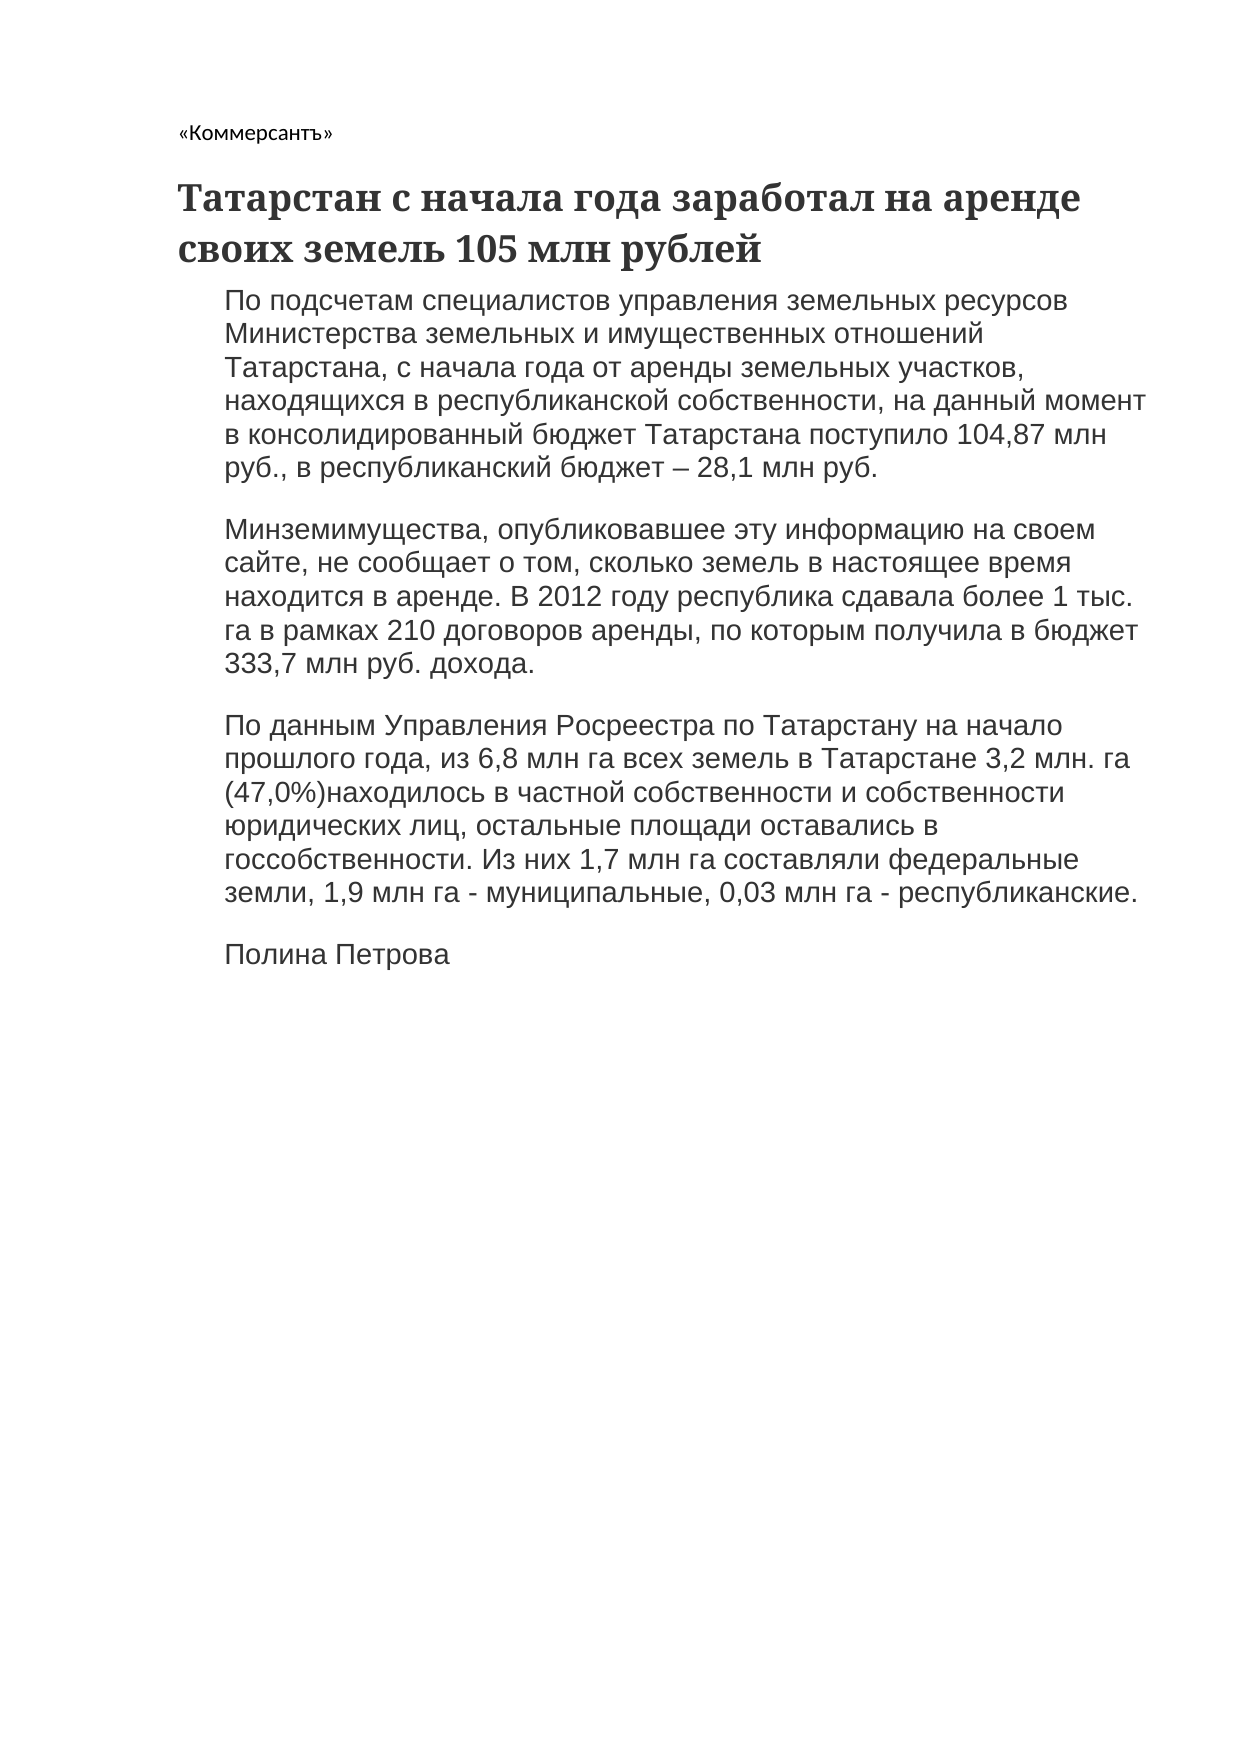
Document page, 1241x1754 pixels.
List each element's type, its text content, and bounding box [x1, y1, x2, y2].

text По данным Управления Росреестра по Татарстану на начало прошлого года, из 6,8 млн га всех земель в Татарстане 3,2 млн. га (47,0%)находилось в частной собственности и собственности юридических лиц, остальные площади оставались в госсобственности. Из них 1,7 млн га составляли федеральные земли, 1,9 млн га - муниципальные, 0,03 млн га - республиканские. [224, 708, 1152, 909]
text «Коммерсантъ» [177, 118, 1152, 146]
text Полина Петрова [224, 937, 1152, 971]
text Минземимущества, опубликовавшее эту информацию на своем сайте, не сообщает о том, сколько земель в настоящее время находится в аренде. В 2012 году республика сдавала более 1 тыс. га в рамках 210 договоров аренды, по которым получила в бюджет 333,7 млн руб. дохода. [224, 512, 1152, 680]
text Татарстан с начала года заработал на аренде своих земель 105 млн рублей [177, 171, 1152, 273]
text По подсчетам специалистов управления земельных ресурсов Министерства земельных и имущественных отношений Татарстана, с начала года от аренды земельных участков, находящихся в республиканской собственности, на данный момент в консолидированный бюджет Татарстана поступило 104,87 млн руб., в республиканский бюджет – 28,1 млн руб. [224, 283, 1152, 484]
